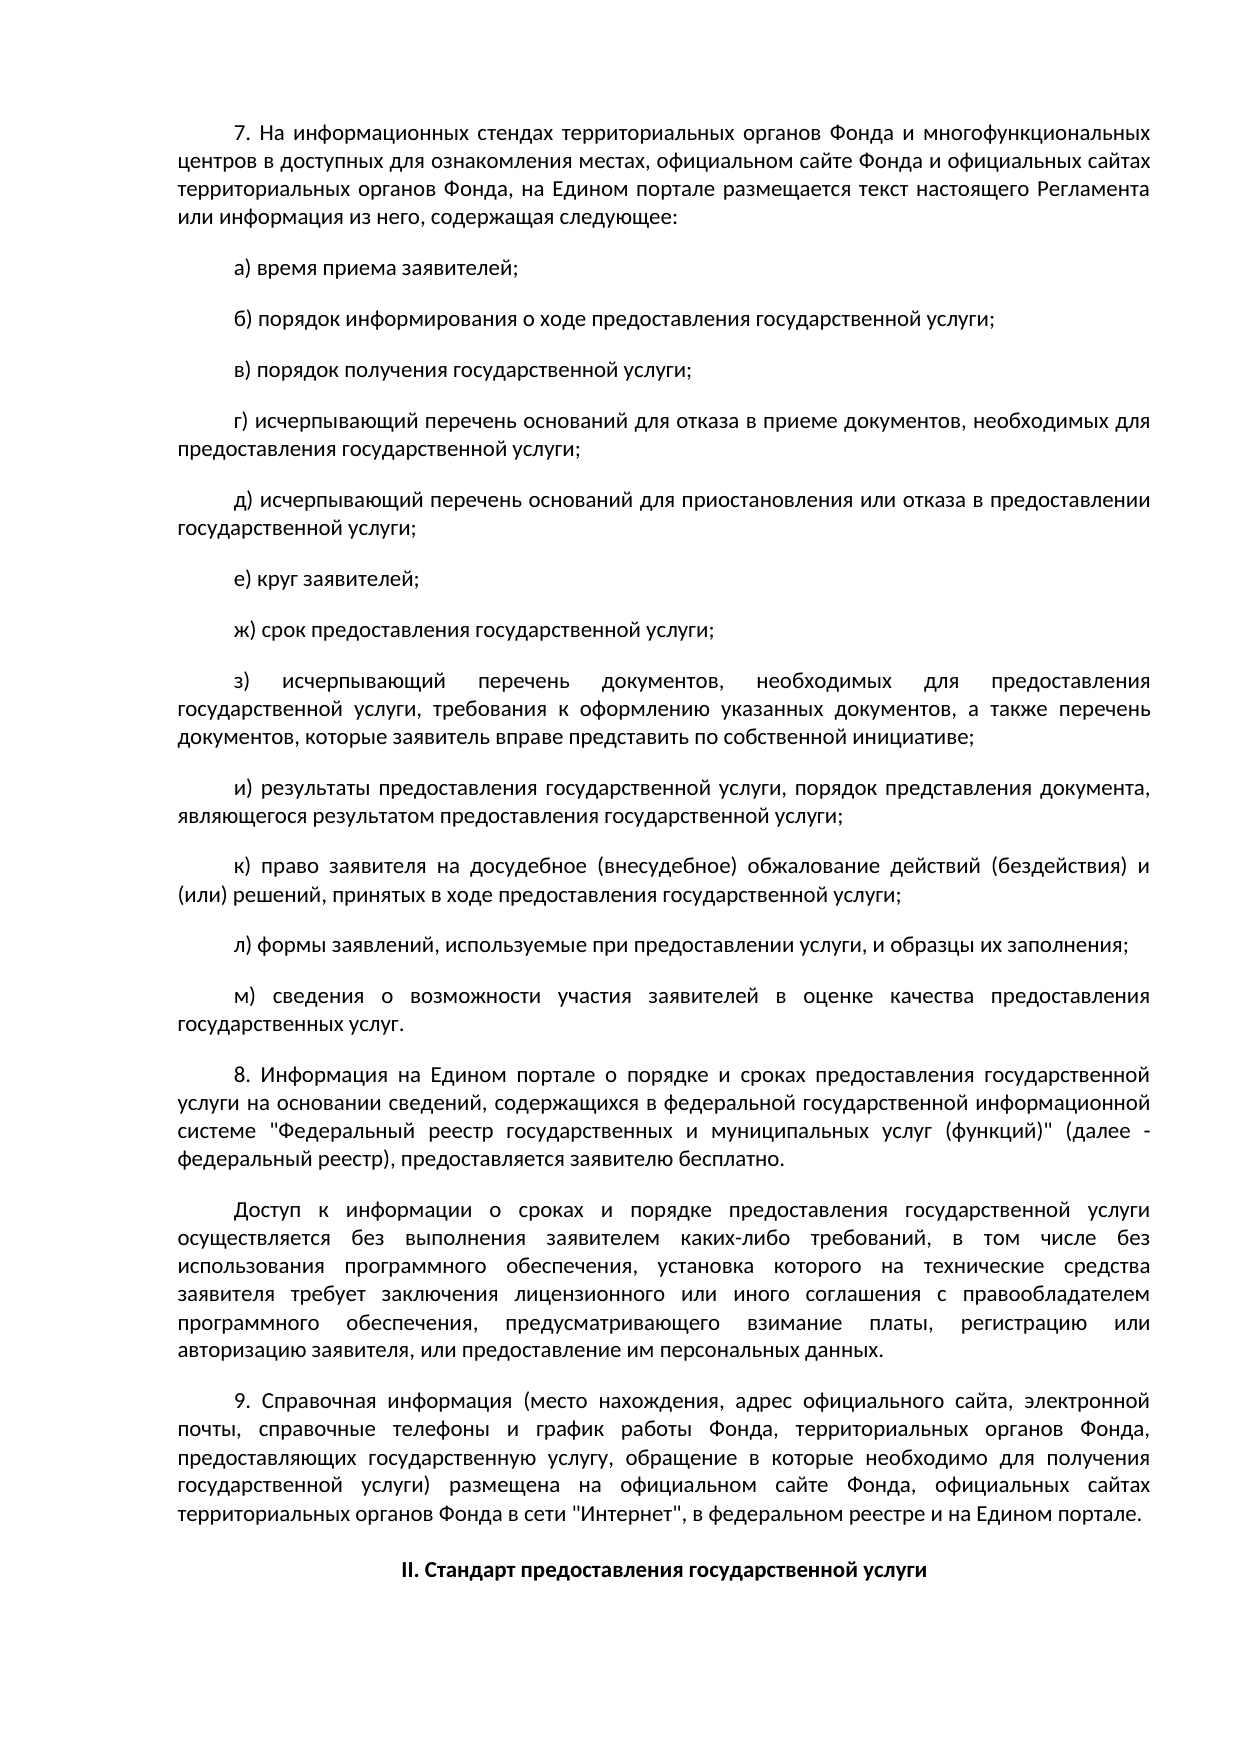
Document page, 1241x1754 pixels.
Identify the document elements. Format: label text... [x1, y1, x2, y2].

text а) время приема заявителей; [177, 253, 1152, 281]
text к) право заявителя на досудебное (внесудебное) обжалование действий (бездействия) и (или) решений, принятых в ходе предоставления государственной услуги; [177, 852, 1152, 908]
title II. Стандарт предоставления государственной услуги [177, 1555, 1152, 1583]
text и) результаты предоставления государственной услуги, порядок представления документа, являющегося результатом предоставления государственной услуги; [177, 773, 1152, 829]
text з) исчерпывающий перечень документов, необходимых для предоставления государственной услуги, требования к оформлению указанных документов, а также перечень документов, которые заявитель вправе представить по собственной инициативе; [177, 666, 1152, 750]
text Доступ к информации о сроках и порядке предоставления государственной услуги осуществляется без выполнения заявителем каких-либо требований, в том числе без использования программного обеспечения, установка которого на технические средства заявителя требует заключения лицензионного или иного соглашения с правообладателем программного обеспечения, предусматривающего взимание платы, регистрацию или авторизацию заявителя, или предоставление им персональных данных. [177, 1196, 1152, 1364]
text л) формы заявлений, используемые при предоставлении услуги, и образцы их заполнения; [177, 931, 1152, 959]
text ж) срок предоставления государственной услуги; [177, 615, 1152, 643]
text е) круг заявителей; [177, 564, 1152, 592]
text б) порядок информирования о ходе предоставления государственной услуги; [177, 304, 1152, 332]
text 7. На информационных стендах территориальных органов Фонда и многофункциональных центров в доступных для ознакомления местах, официальном сайте Фонда и официальных сайтах территориальных органов Фонда, на Едином портале размещается текст настоящего Регламента или информация из него, содержащая следующее: [177, 118, 1152, 230]
text д) исчерпывающий перечень оснований для приостановления или отказа в предоставлении государственной услуги; [177, 485, 1152, 541]
text в) порядок получения государственной услуги; [177, 355, 1152, 383]
text 8. Информация на Едином портале о порядке и сроках предоставления государственной услуги на основании сведений, содержащихся в федеральной государственной информационной системе "Федеральный реестр государственных и муниципальных услуг (функций)" (далее - федеральный реестр), предоставляется заявителю бесплатно. [177, 1061, 1152, 1173]
text 9. Справочная информация (место нахождения, адрес официального сайта, электронной почты, справочные телефоны и график работы Фонда, территориальных органов Фонда, предоставляющих государственную услугу, обращение в которые необходимо для получения государственной услуги) размещена на официальном сайте Фонда, официальных сайтах территориальных органов Фонда в сети "Интернет", в федеральном реестре и на Едином портале. [177, 1387, 1152, 1527]
text г) исчерпывающий перечень оснований для отказа в приеме документов, необходимых для предоставления государственной услуги; [177, 406, 1152, 462]
text м) сведения о возможности участия заявителей в оценке качества предоставления государственных услуг. [177, 982, 1152, 1038]
